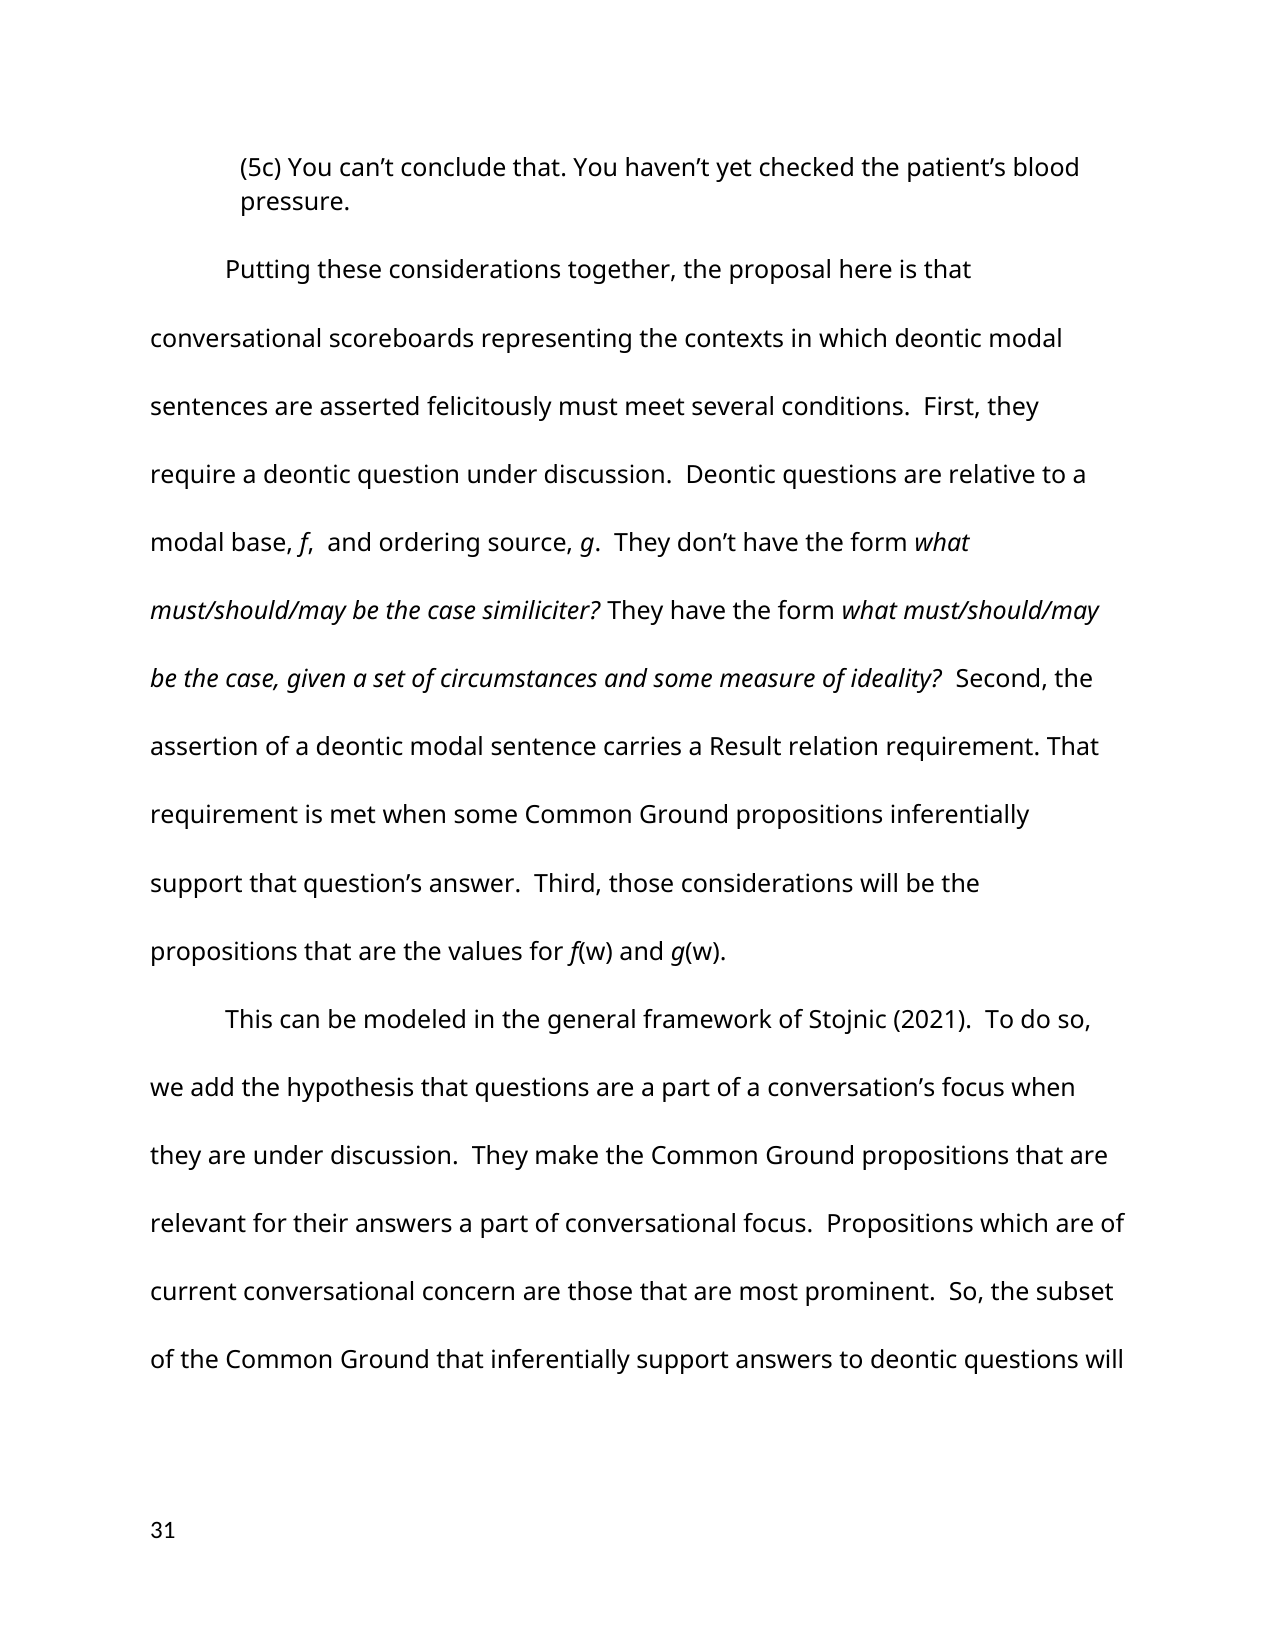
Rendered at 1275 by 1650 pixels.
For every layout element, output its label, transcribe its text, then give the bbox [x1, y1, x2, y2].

text (5c) You can’t conclude that. You haven’t yet checked the patient’s blood pressure. [240, 150, 1125, 218]
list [150, 1002, 1125, 1376]
list Putting these considerations together, the proposal here is that conversational scoreboards representing the contexts in which deontic modal sentences are asserted felicitously must meet several conditions. First, they require a deontic question under discussion. Deontic questions are relative to a modal base, f, and ordering source, g. They don’t have the form what must/should/may be the case similiciter? They have the form what must/should/may be the case, given a set of circumstances and some measure of ideality? Second, the assertion of a deontic modal sentence carries a Result relation requirement. That requirement is met when some Common Ground propositions inferentially support that question’s answer. Third, those considerations will be the propositions that are the values for f(w) and g(w). [150, 252, 1125, 967]
